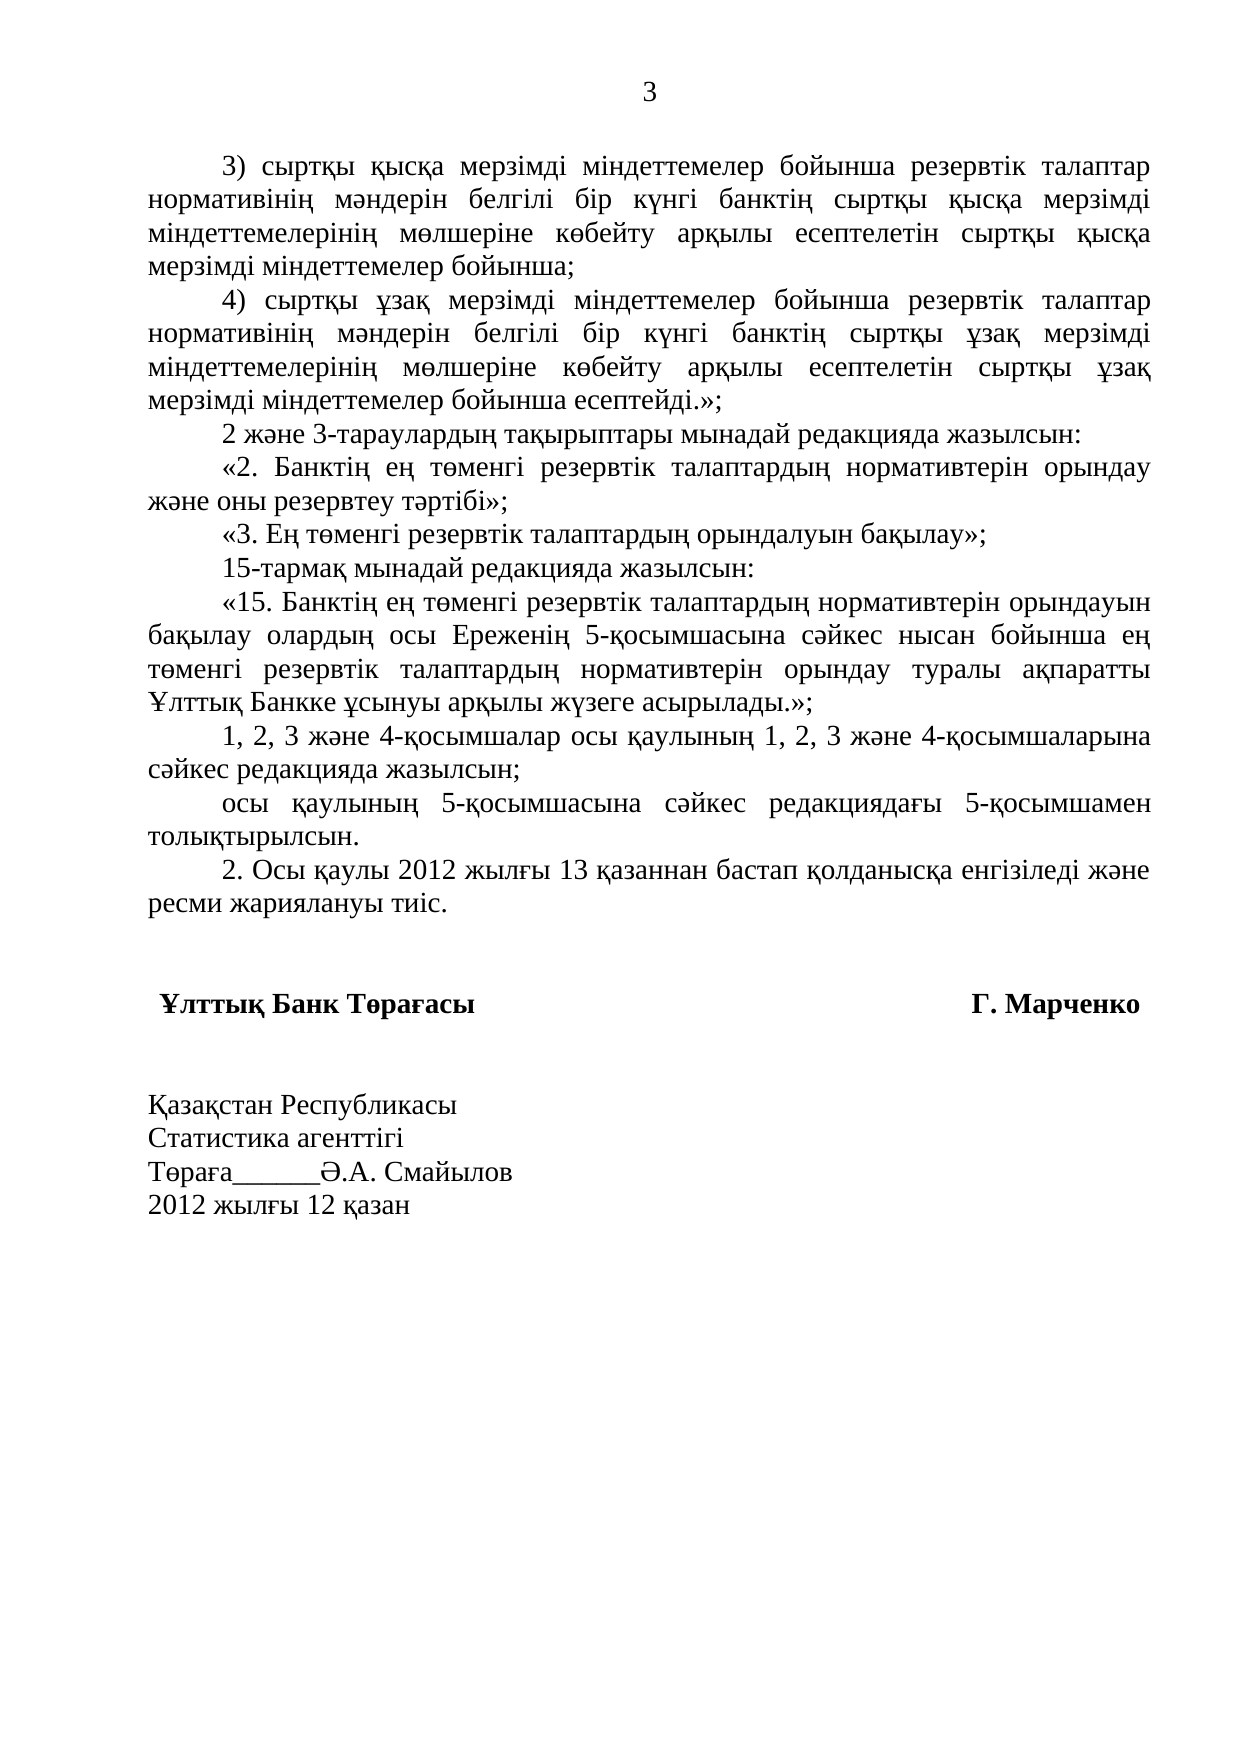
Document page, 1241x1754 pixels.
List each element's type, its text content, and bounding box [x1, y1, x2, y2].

text 1, 2, 3 және 4-қосымшалар осы қаулының 1, 2, 3 және 4-қосымшаларына сәйкес редакцияда жазылсын; [148, 718, 1152, 785]
text 2. Осы қаулы 2012 жылғы 13 қазаннан бастап қолданысқа енгізіледі және ресми жариялануы тиіс. [148, 852, 1152, 919]
text «2. Банктің ең төменгі резервтік талаптардың нормативтерін орындау және оны резервтеу тәртібі»; [148, 449, 1152, 517]
text 2 және 3-тараулардың тақырыптары мынадай редакцияда жазылсын: [148, 416, 1152, 449]
table_header Г. Марченко [650, 986, 1152, 1020]
text 2012 жылғы 12 қазан [148, 1187, 1152, 1221]
text 3) сыртқы қысқа мерзімді міндеттемелер бойынша резервтік талаптар нормативінің мәндерін белгілі бір күнгі банктің сыртқы қысқа мерзімді міндеттемелерінің мөлшеріне көбейту арқылы есептелетін сыртқы қысқа мерзімді міндеттемелер бойынша; [148, 148, 1152, 282]
text Қазақстан Республикасы [148, 1087, 1152, 1120]
text Статистика агенттігi [148, 1120, 1152, 1154]
text 4) сыртқы ұзақ мерзімді міндеттемелер бойынша резервтік талаптар нормативінің мәндерін белгілі бір күнгі банктің сыртқы ұзақ мерзімді міндеттемелерінің мөлшеріне көбейту арқылы есептелетін сыртқы ұзақ мерзімді міндеттемелер бойынша есептейді.»; [148, 282, 1152, 416]
text «3. Ең төменгі резервтік талаптардың орындалуын бақылау»; [148, 517, 1152, 550]
table_header Ұлттық Банк Төрағасы [148, 986, 649, 1020]
text 15-тармақ мынадай редакцияда жазылсын: [148, 550, 1152, 584]
text «15. Банктің ең төменгі резервтік талаптардың нормативтерін орындауын бақылау олардың осы Ереженің 5-қосымшасына сәйкес нысан бойынша ең төменгі резервтік талаптардың нормативтерін орындау туралы ақпаратты Ұлттық Банкке ұсынуы арқылы жүзеге асырылады.»; [148, 584, 1152, 718]
text Төраға______Ә.А. Смайылов [148, 1154, 1152, 1187]
text осы қаулының 5-қосымшасына сәйкес редакциядағы 5-қосымшамен толықтырылсын. [148, 785, 1152, 852]
